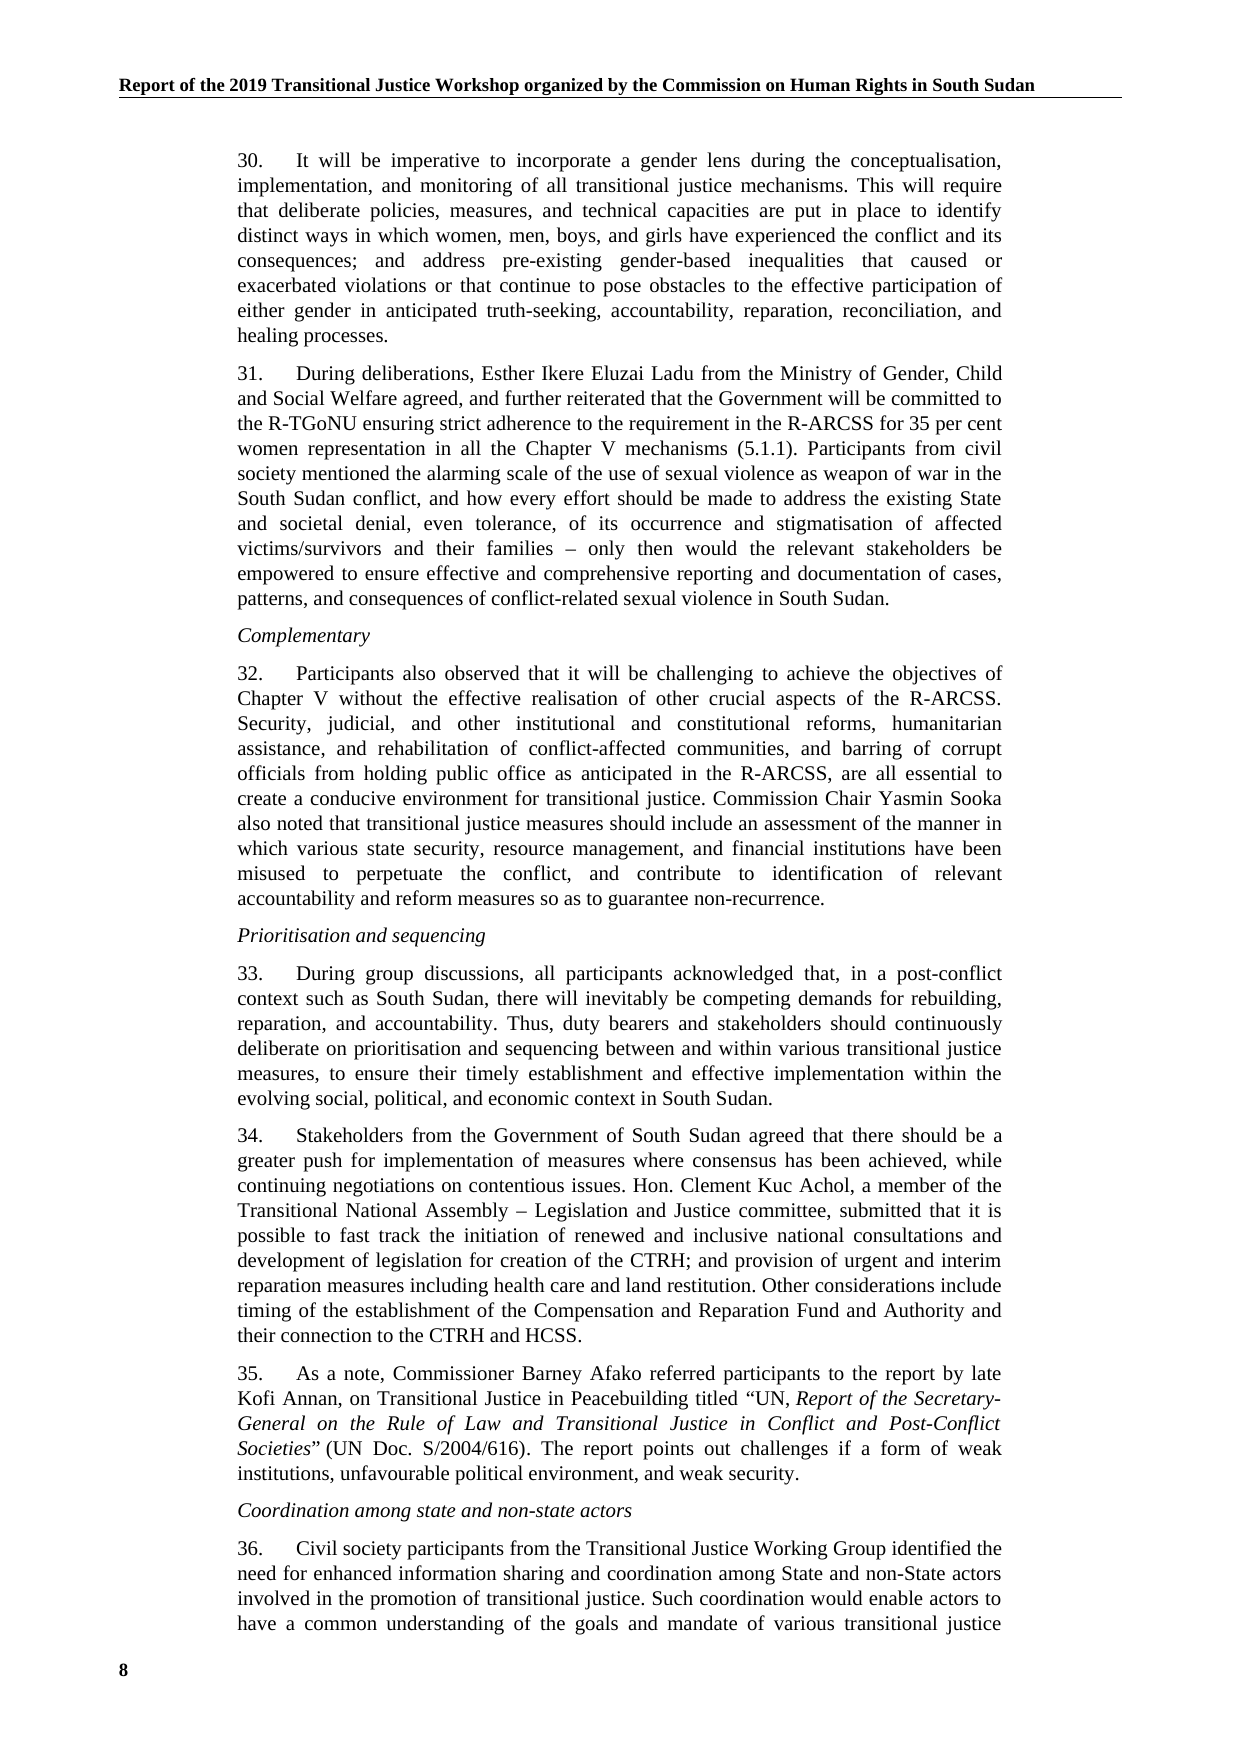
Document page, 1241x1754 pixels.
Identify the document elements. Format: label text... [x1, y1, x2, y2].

text 30. It will be imperative to incorporate a gender lens during the conceptualisation, implementation, and monitoring of all transitional justice mechanisms. This will require that deliberate policies, measures, and technical capacities are put in place to identify distinct ways in which women, men, boys, and girls have experienced the conflict and its consequences; and address pre-existing gender-based inequalities that caused or exacerbated violations or that continue to pose obstacles to the effective participation of either gender in anticipated truth-seeking, accountability, reparation, reconciliation, and healing processes. [237, 147, 1003, 347]
text Coordination among state and non-state actors [237, 1497, 1003, 1522]
text 33. During group discussions, all participants acknowledged that, in a post-conflict context such as South Sudan, there will inevitably be competing demands for rebuilding, reparation, and accountability. Thus, duty bearers and stakeholders should continuously deliberate on prioritisation and sequencing between and within various transitional justice measures, to ensure their timely establishment and effective implementation within the evolving social, political, and economic context in South Sudan. [237, 959, 1003, 1109]
text 35. As a note, Commissioner Barney Afako referred participants to the report by late Kofi Annan, on Transitional Justice in Peacebuilding titled “UN, Report of the Secretary-General on the Rule of Law and Transitional Justice in Conflict and Post-Conflict Societies” (UN Doc. S/2004/616). The report points out challenges if a form of weak institutions, unfavourable political environment, and weak security. [237, 1359, 1003, 1484]
text 31. During deliberations, Esther Ikere Eluzai Ladu from the Ministry of Gender, Child and Social Welfare agreed, and further reiterated that the Government will be committed to the R-TGoNU ensuring strict adherence to the requirement in the R-ARCSS for 35 per cent women representation in all the Chapter V mechanisms (5.1.1). Participants from civil society mentioned the alarming scale of the use of sexual violence as weapon of war in the South Sudan conflict, and how every effort should be made to address the existing State and societal denial, even tolerance, of its occurrence and stigmatisation of affected victims/survivors and their families – only then would the relevant stakeholders be empowered to ensure effective and comprehensive reporting and documentation of cases, patterns, and consequences of conflict-related sexual violence in South Sudan. [237, 359, 1003, 609]
text Complementary [237, 622, 1003, 647]
text Prioritisation and sequencing [237, 922, 1003, 947]
text 34. Stakeholders from the Government of South Sudan agreed that there should be a greater push for implementation of measures where consensus has been achieved, while continuing negotiations on contentious issues. Hon. Clement Kuc Achol, a member of the Transitional National Assembly – Legislation and Justice committee, submitted that it is possible to fast track the initiation of renewed and inclusive national consultations and development of legislation for creation of the CTRH; and provision of urgent and interim reparation measures including health care and land restitution. Other considerations include timing of the establishment of the Compensation and Reparation Fund and Authority and their connection to the CTRH and HCSS. [237, 1122, 1003, 1347]
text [237, 1534, 1003, 1634]
text 32. Participants also observed that it will be challenging to achieve the objectives of Chapter V without the effective realisation of other crucial aspects of the R-ARCSS. Security, judicial, and other institutional and constitutional reforms, humanitarian assistance, and rehabilitation of conflict-affected communities, and barring of corrupt officials from holding public office as anticipated in the R-ARCSS, are all essential to create a conducive environment for transitional justice. Commission Chair Yasmin Sooka also noted that transitional justice measures should include an assessment of the manner in which various state security, resource management, and financial institutions have been misused to perpetuate the conflict, and contribute to identification of relevant accountability and reform measures so as to guarantee non-recurrence. [237, 659, 1003, 909]
